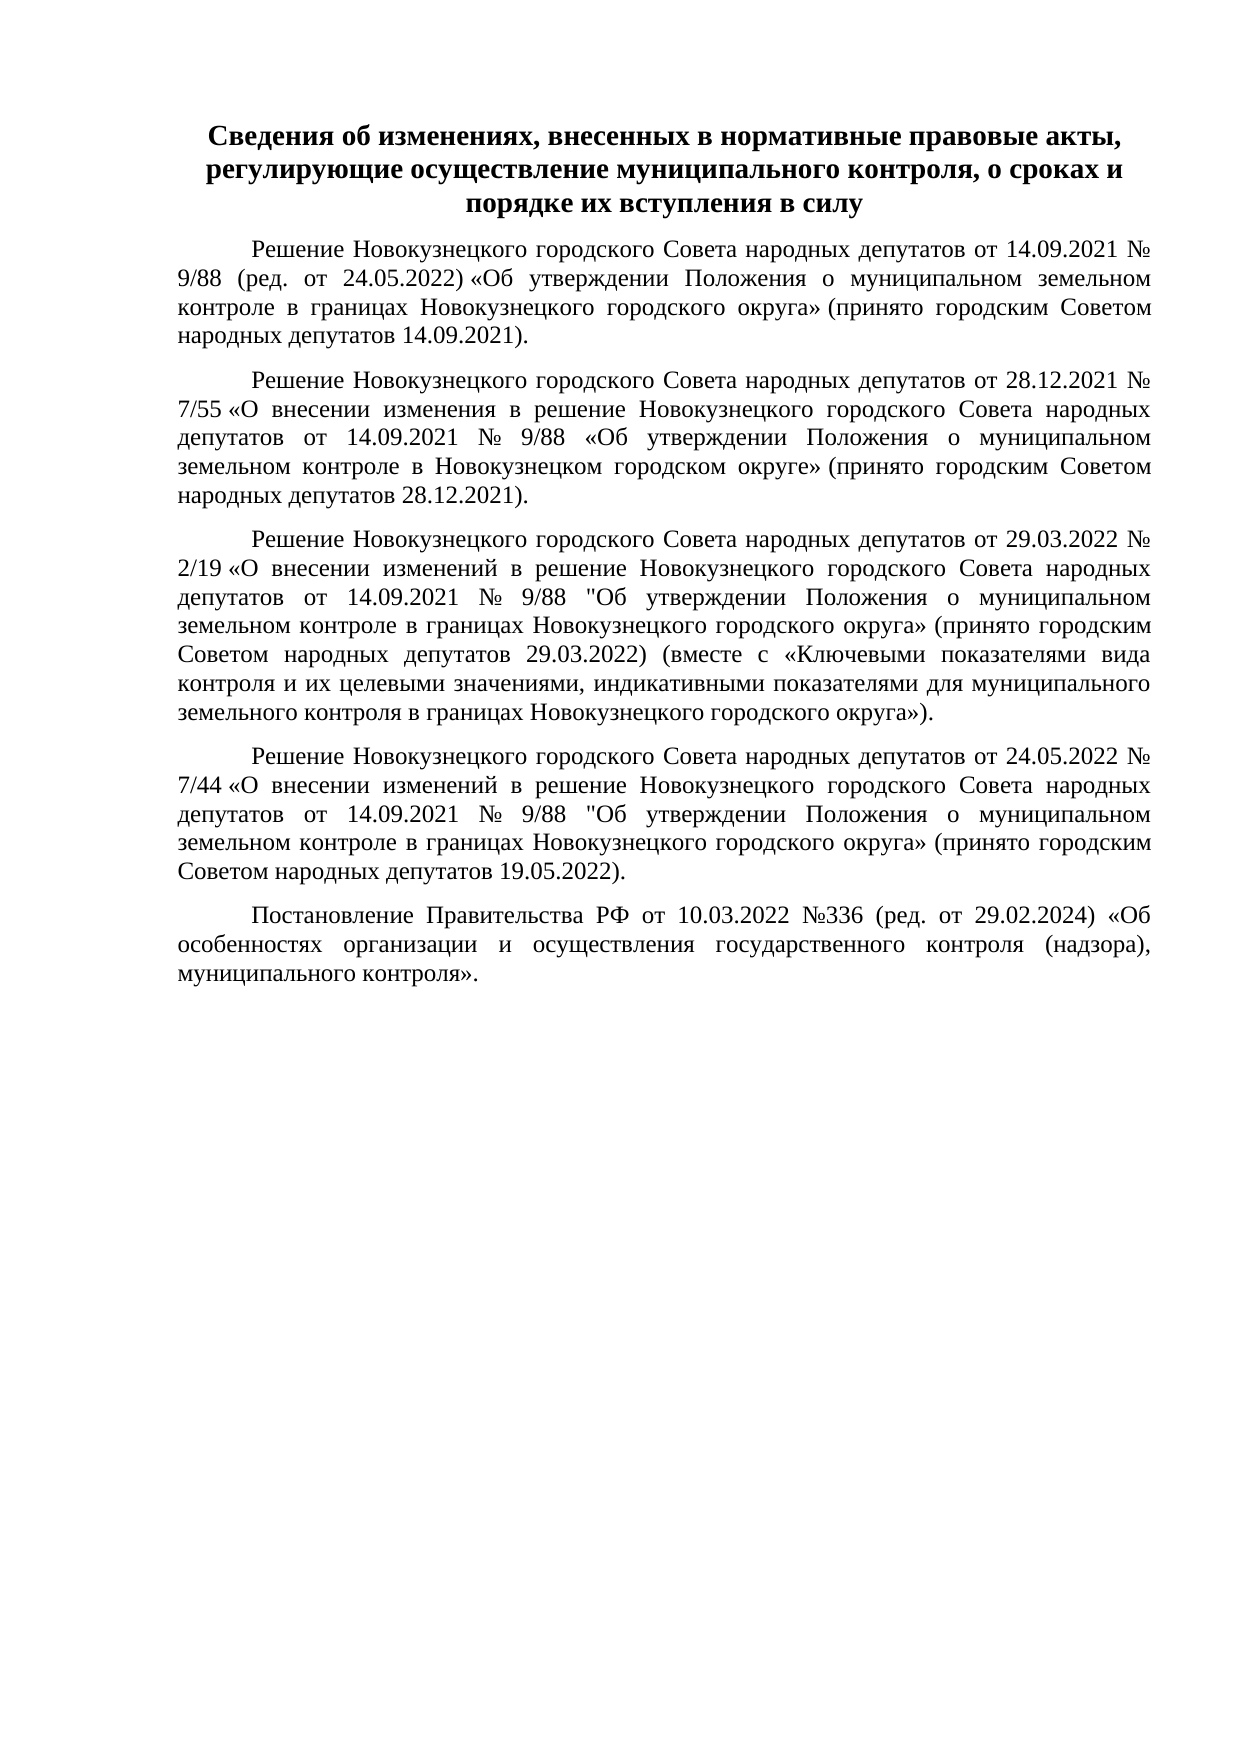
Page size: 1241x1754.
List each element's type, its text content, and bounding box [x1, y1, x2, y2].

text Сведения об изменениях, внесенных в нормативные правовые акты, регулирующие осуществление муниципального контроля, о сроках и порядке их вступления в силу [863, 118, 1152, 219]
text Сведения об изменениях, внесенных в нормативные правовые акты, регулирующие осуществление муниципального контроля, о сроках и порядке их вступления в силу [177, 118, 465, 219]
text Решение Новокузнецкого городского Совета народных депутатов от 24.05.2022 № 7/44 «О внесении изменений в решение Новокузнецкого городского Совета народных депутатов от 14.09.2021 № 9/88 "Об утверждении Положения о муниципальном земельном контроле в границах Новокузнецкого городского округа» (принято городским Советом народных депутатов 19.05.2022). [177, 741, 1152, 885]
text Решение Новокузнецкого городского Совета народных депутатов от 14.09.2021 № 9/88 (ред. от 24.05.2022) «Об утверждении Положения о муниципальном земельном контроле в границах Новокузнецкого городского округа» (принято городским Советом народных депутатов 14.09.2021). [177, 234, 1152, 349]
text Решение Новокузнецкого городского Совета народных депутатов от 29.03.2022 № 2/19 «О внесении изменений в решение Новокузнецкого городского Совета народных депутатов от 14.09.2021 № 9/88 "Об утверждении Положения о муниципальном земельном контроле в границах Новокузнецкого городского округа» (принято городским Советом народных депутатов 29.03.2022) (вместе с «Ключевыми показателями вида контроля и их целевыми значениями, индикативными показателями для муниципального земельного контроля в границах Новокузнецкого городского округа»). [177, 524, 1152, 726]
text Решение Новокузнецкого городского Совета народных депутатов от 28.12.2021 № 7/55 «О внесении изменения в решение Новокузнецкого городского Совета народных депутатов от 14.09.2021 № 9/88 «Об утверждении Положения о муниципальном земельном контроле в Новокузнецком городском округе» (принято городским Советом народных депутатов 28.12.2021). [177, 365, 1152, 509]
text Постановление Правительства РФ от 10.03.2022 №336 (ред. от 29.02.2024) «Об особенностях организации и осуществления государственного контроля (надзора), муниципального контроля». [177, 901, 1152, 987]
